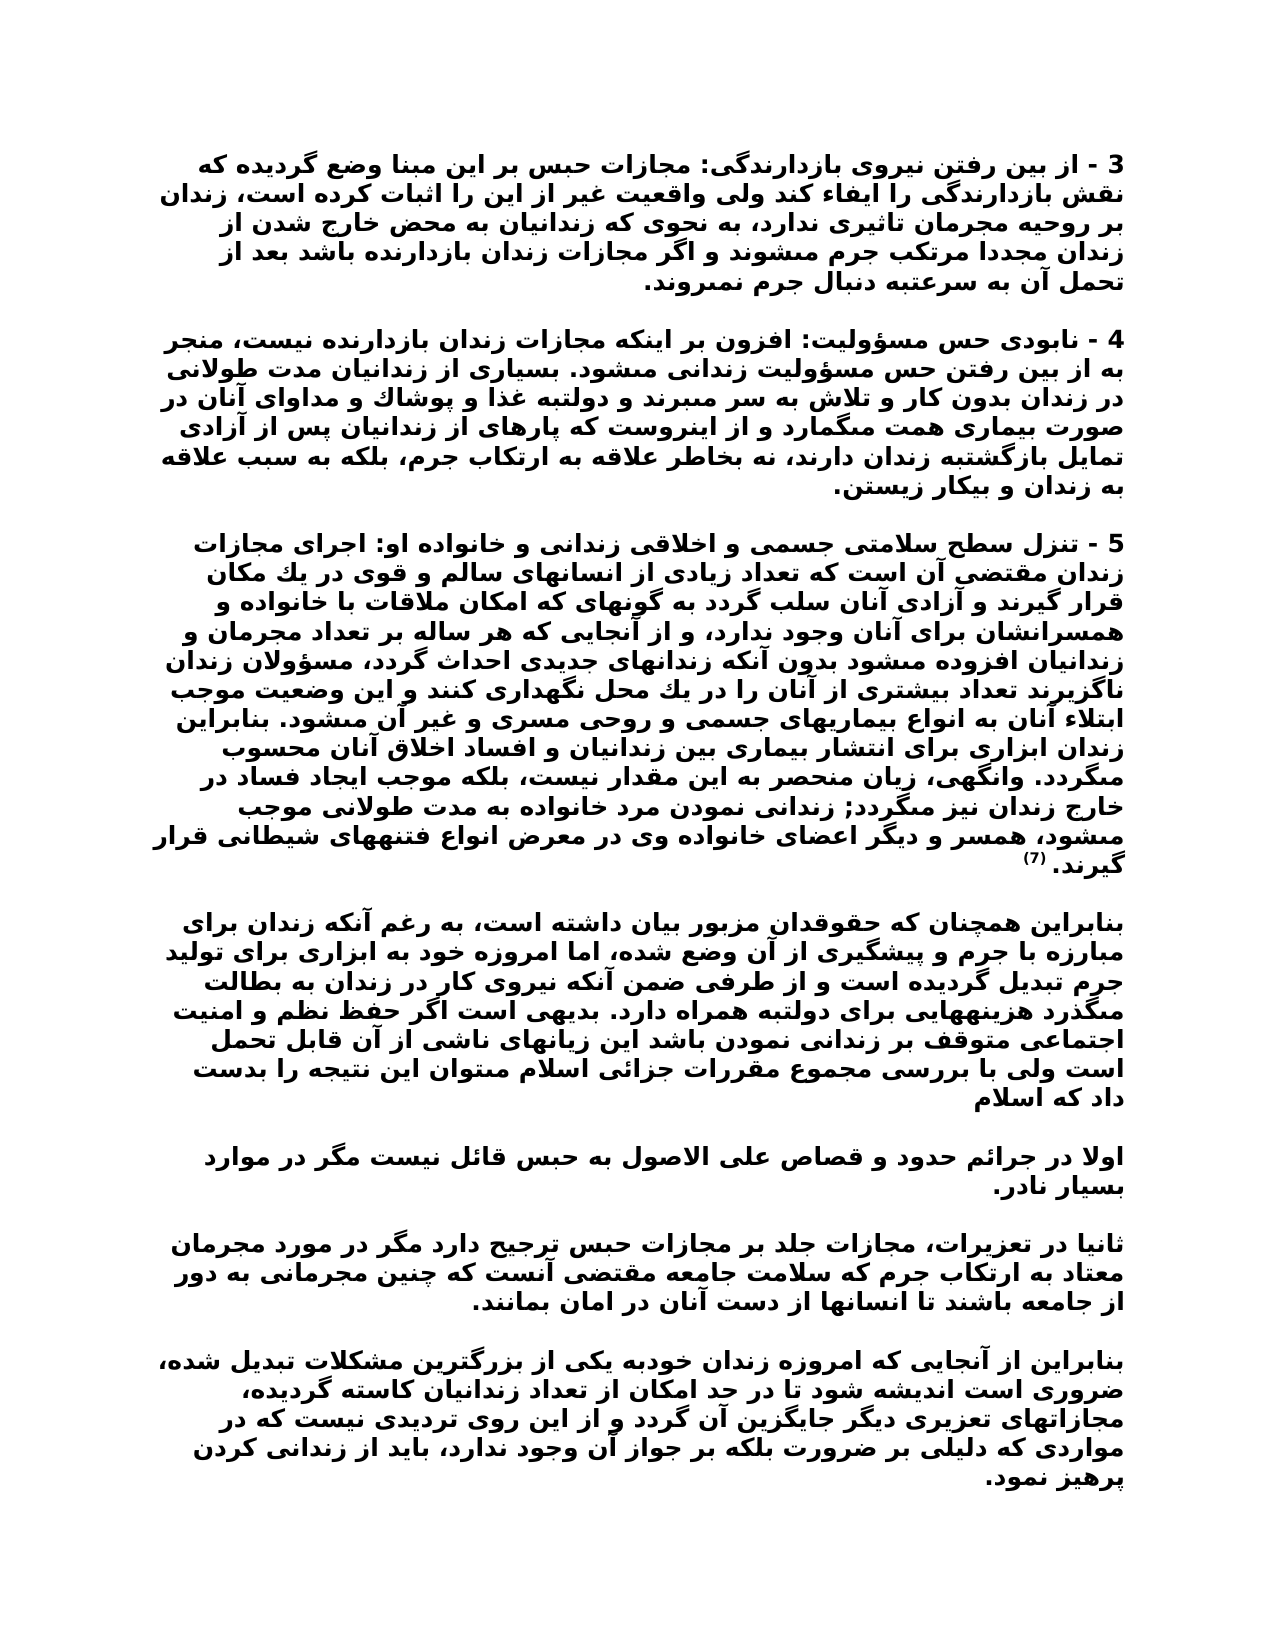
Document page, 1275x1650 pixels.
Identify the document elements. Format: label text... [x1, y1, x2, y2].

text 4 - نابودى حس مسؤوليت: افزون بر اينكه مجازات زندان بازدارنده نيست، منجر به از بين رفتن حس مسؤوليت زندانى مى‏شود. بسيارى از زندانيان مدت طولانى در زندان بدون كار و تلاش به سر مى‏برند و دولت‏به غذا و پوشاك و مداواى آنان در صورت بيمارى همت مى‏گمارد و از اينروست كه پاره‏اى از زندانيان پس از آزادى تمايل بازگشت‏به زندان دارند، نه بخاطر علاقه به ارتكاب جرم، بلكه به سبب علاقه به زندان و بيكار زيستن. [150, 325, 1125, 500]
text ثانيا در تعزيرات، مجازات جلد بر مجازات حبس ترجيح دارد مگر در مورد مجرمان معتاد به ارتكاب جرم كه سلامت جامعه مقتضى آنست كه چنين مجرمانى به دور از جامعه باشند تا انسانها از دست آنان در امان بمانند. [150, 1229, 1125, 1317]
text بنابراين از آنجايى كه امروزه زندان خودبه يكى از بزرگترين مشكلات تبديل شده، ضرورى است انديشه شود تا در حد امكان از تعداد زندانيان كاسته گرديده، مجازاتهاى تعزيرى ديگر جايگزين آن گردد و از اين روى ترديدى نيست كه در مواردى كه دليلى بر ضرورت بلكه بر جواز آن وجود ندارد، بايد از زندانى كردن پرهيز نمود. [150, 1346, 1125, 1492]
text اولا در جرائم حدود و قصاص على الاصول به حبس قائل نيست مگر در موارد بسيار نادر. [150, 1142, 1125, 1200]
text 5 - تنزل سطح سلامتى جسمى و اخلاقى زندانى و خانواده او: اجراى مجازات زندان مقتضى آن است كه تعداد زيادى از انسانهاى سالم و قوى در يك مكان قرار گيرند و آزادى آنان سلب گردد به گونه‏اى كه امكان ملاقات با خانواده و همسرانشان براى آنان وجود ندارد، و از آنجايى كه هر ساله بر تعداد مجرمان و زندانيان افزوده مى‏شود بدون آنكه زندانهاى جديدى احداث گردد، مسؤولان زندان ناگزيرند تعداد بيشترى از آنان را در يك محل نگهدارى كنند و اين وضعيت موجب ابتلاء آنان به انواع بيماريهاى جسمى و روحى مسرى و غير آن مى‏شود. بنابراين زندان ابزارى براى انتشار بيمارى بين زندانيان و افساد اخلاق آنان محسوب مى‏گردد. وانگهى، زيان منحصر به اين مقدار نيست، بلكه موجب ايجاد فساد در خارج زندان نيز مى‏گردد; زندانى نمودن مرد خانواده به مدت طولانى موجب مى‏شود، همسر و ديگر اعضاى خانواده وى در معرض انواع فتنه‏هاى شيطانى قرار گيرند. (7) [150, 529, 1125, 879]
text بنابراين همچنان كه حقوقدان مزبور بيان داشته است، به رغم آنكه زندان براى مبارزه با جرم و پيشگيرى از آن وضع شده، اما امروزه خود به ابزارى براى توليد جرم تبديل گرديده است و از طرفى ضمن آنكه نيروى كار در زندان به بطالت مى‏گذرد هزينه‏هايى براى دولت‏به همراه دارد. بديهى است اگر حفظ نظم و امنيت اجتماعى متوقف بر زندانى نمودن باشد اين زيانهاى ناشى از آن قابل تحمل است ولى با بررسى مجموع مقررات جزائى اسلام مى‏توان اين نتيجه را بدست داد كه اسلام [150, 908, 1125, 1112]
text 3 - از بين رفتن نيروى بازدارندگى: مجازات حبس بر اين مبنا وضع گرديده كه نقش بازدارندگى را ايفاء كند ولى واقعيت غير از اين را اثبات كرده است، زندان بر روحيه مجرمان تاثيرى ندارد، به نحوى كه زندانيان به محض خارج شدن از زندان مجددا مرتكب جرم مى‏شوند و اگر مجازات زندان بازدارنده باشد بعد از تحمل آن به سرعت‏به دنبال جرم نمى‏روند. [150, 150, 1125, 296]
